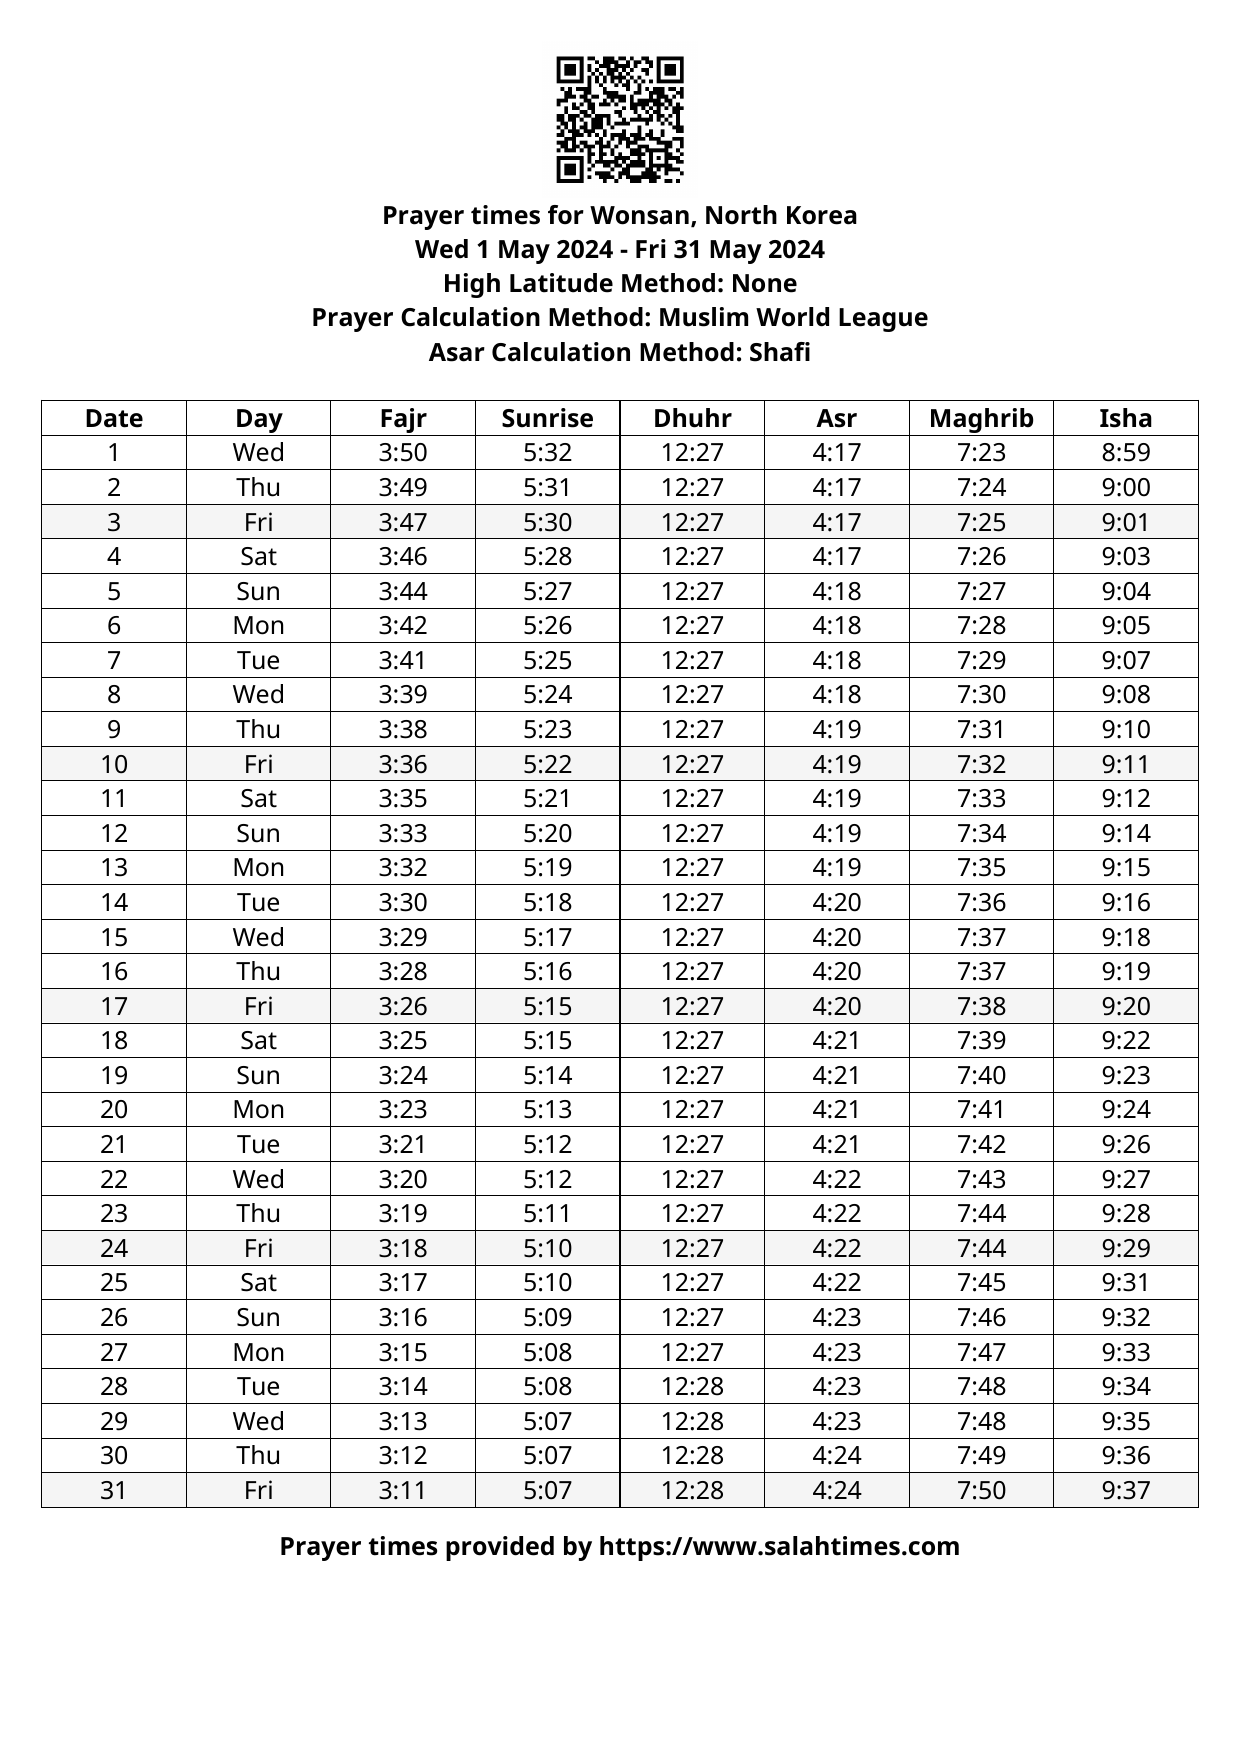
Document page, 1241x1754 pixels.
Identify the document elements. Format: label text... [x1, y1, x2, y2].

table_cell 7:39 [910, 1024, 1053, 1057]
table_cell Sat [187, 539, 330, 573]
table_cell 12:27 [621, 1231, 764, 1264]
table_cell 4:21 [765, 1127, 909, 1161]
table_cell 9:03 [1054, 539, 1198, 573]
table_cell 7:38 [910, 989, 1053, 1022]
text Wed 1 May 2024 - Fri 31 May 2024 [42, 232, 1198, 266]
table_cell 4 [42, 539, 186, 573]
table_cell 3:49 [331, 470, 475, 504]
table_cell 4:18 [765, 643, 909, 677]
table_cell 5 [42, 574, 186, 607]
table_cell 5:22 [476, 747, 619, 780]
table_cell 12:27 [621, 436, 764, 469]
table_cell 7:40 [910, 1058, 1053, 1092]
table_cell 3:24 [331, 1058, 475, 1092]
table_cell 12:27 [621, 609, 764, 642]
table_cell 9:08 [1054, 678, 1198, 711]
table_cell 9:18 [1054, 920, 1198, 953]
table_cell 3 [42, 505, 186, 538]
table_cell 1 [42, 436, 186, 469]
table_cell 12 [42, 816, 186, 849]
table_cell 4:23 [765, 1369, 909, 1403]
table_cell Sat [187, 1266, 330, 1299]
table_cell 25 [42, 1266, 186, 1299]
table_cell 7:34 [910, 816, 1053, 849]
table_cell Mon [187, 1093, 330, 1126]
table_cell 12:27 [621, 1162, 764, 1195]
table_cell 12:28 [621, 1369, 764, 1403]
table_cell 12:28 [621, 1439, 764, 1472]
table_cell 5:15 [476, 989, 619, 1022]
table_cell 3:41 [331, 643, 475, 677]
table_cell 4:19 [765, 851, 909, 884]
table_cell 5:18 [476, 885, 619, 919]
table_cell 4:23 [765, 1335, 909, 1368]
table_header Sunrise [476, 401, 619, 434]
picture [542, 41, 699, 198]
table_cell 12:27 [621, 781, 764, 815]
table_cell 3:28 [331, 954, 475, 988]
table_cell Mon [187, 1335, 330, 1368]
table_cell 7:33 [910, 781, 1053, 815]
table_cell 3:23 [331, 1093, 475, 1126]
table_cell 7:48 [910, 1404, 1053, 1437]
table_cell 9:36 [1054, 1439, 1198, 1472]
table_cell 3:21 [331, 1127, 475, 1161]
table_cell 3:19 [331, 1196, 475, 1230]
table_cell 3:33 [331, 816, 475, 849]
table_cell 21 [42, 1127, 186, 1161]
table_cell Sat [187, 1024, 330, 1057]
table_cell 7:35 [910, 851, 1053, 884]
table_cell 7 [42, 643, 186, 677]
table_cell 5:31 [476, 470, 619, 504]
table_cell 4:18 [765, 609, 909, 642]
table_cell 9:15 [1054, 851, 1198, 884]
table_cell 4:19 [765, 781, 909, 815]
table_cell 7:41 [910, 1093, 1053, 1126]
text Prayer Calculation Method: Muslim World League [42, 300, 1198, 334]
table_cell 12:27 [621, 539, 764, 573]
table_cell 5:28 [476, 539, 619, 573]
table_cell 9:20 [1054, 989, 1198, 1022]
table_cell 2 [42, 470, 186, 504]
table_cell Tue [187, 885, 330, 919]
table_cell 3:18 [331, 1231, 475, 1264]
table_cell 23 [42, 1196, 186, 1230]
table_cell 8:59 [1054, 436, 1198, 469]
table_cell 3:32 [331, 851, 475, 884]
table_cell Tue [187, 643, 330, 677]
table_cell Tue [187, 1127, 330, 1161]
table_cell 7:29 [910, 643, 1053, 677]
table_cell 12:27 [621, 989, 764, 1022]
table_cell 7:24 [910, 470, 1053, 504]
table_cell 7:26 [910, 539, 1053, 573]
table_cell Wed [187, 436, 330, 469]
text Prayer times for Wonsan, North Korea [42, 198, 1198, 232]
table_cell 3:30 [331, 885, 475, 919]
table_cell 7:49 [910, 1439, 1053, 1472]
table_cell 31 [42, 1473, 186, 1507]
table_cell 12:27 [621, 1024, 764, 1057]
table_cell 12:27 [621, 574, 764, 607]
table_cell 27 [42, 1335, 186, 1368]
table_cell 3:29 [331, 920, 475, 953]
table_cell 24 [42, 1231, 186, 1264]
table_cell 8 [42, 678, 186, 711]
table_header Dhuhr [621, 401, 764, 434]
table_cell Sun [187, 816, 330, 849]
table_cell 5:32 [476, 436, 619, 469]
table_cell 3:44 [331, 574, 475, 607]
table_header Date [42, 401, 186, 434]
table_cell 15 [42, 920, 186, 953]
table_cell 7:37 [910, 920, 1053, 953]
table_cell 9:19 [1054, 954, 1198, 988]
text Asar Calculation Method: Shafi [42, 334, 1198, 368]
table_cell 4:22 [765, 1231, 909, 1264]
table_cell 4:18 [765, 678, 909, 711]
table_cell 9:37 [1054, 1473, 1198, 1507]
table_cell 9:27 [1054, 1162, 1198, 1195]
table_cell 10 [42, 747, 186, 780]
table_cell 3:25 [331, 1024, 475, 1057]
table_cell 4:17 [765, 505, 909, 538]
table_cell 9:29 [1054, 1231, 1198, 1264]
table_cell 5:24 [476, 678, 619, 711]
table_cell 12:27 [621, 1093, 764, 1126]
table_cell Thu [187, 470, 330, 504]
table_cell 4:17 [765, 539, 909, 573]
table_cell 3:42 [331, 609, 475, 642]
table_cell 9:24 [1054, 1093, 1198, 1126]
table_cell 12:27 [621, 643, 764, 677]
table_cell 5:27 [476, 574, 619, 607]
table_cell 20 [42, 1093, 186, 1126]
table_cell 7:36 [910, 885, 1053, 919]
table_cell 3:14 [331, 1369, 475, 1403]
table_cell 12:27 [621, 1266, 764, 1299]
table_cell 4:17 [765, 470, 909, 504]
table_cell Fri [187, 1473, 330, 1507]
table_cell 5:25 [476, 643, 619, 677]
table_cell 4:22 [765, 1196, 909, 1230]
table_cell 4:20 [765, 989, 909, 1022]
table_cell 3:26 [331, 989, 475, 1022]
table_cell 7:43 [910, 1162, 1053, 1195]
table_cell 9 [42, 712, 186, 746]
table_cell 9:01 [1054, 505, 1198, 538]
table_cell 7:32 [910, 747, 1053, 780]
table_cell 4:18 [765, 574, 909, 607]
table_cell 29 [42, 1404, 186, 1437]
table_cell Thu [187, 1196, 330, 1230]
table_header Asr [765, 401, 909, 434]
table_cell 4:23 [765, 1300, 909, 1334]
text Prayer times provided by https://www.salahtimes.com [42, 1528, 1198, 1563]
table_cell 9:23 [1054, 1058, 1198, 1092]
table_cell 12:27 [621, 1335, 764, 1368]
table_cell Wed [187, 1162, 330, 1195]
table_cell 3:38 [331, 712, 475, 746]
table_cell 7:27 [910, 574, 1053, 607]
table_cell 12:27 [621, 712, 764, 746]
table_cell Thu [187, 954, 330, 988]
table_cell 5:09 [476, 1300, 619, 1334]
table_cell 5:15 [476, 1024, 619, 1057]
table_cell 12:27 [621, 816, 764, 849]
table_cell 9:12 [1054, 781, 1198, 815]
table_cell 9:28 [1054, 1196, 1198, 1230]
table_cell 6 [42, 609, 186, 642]
table_cell 12:27 [621, 954, 764, 988]
table_cell 5:07 [476, 1439, 619, 1472]
table_cell 9:35 [1054, 1404, 1198, 1437]
table_cell 30 [42, 1439, 186, 1472]
table_cell Sat [187, 781, 330, 815]
table_cell 9:31 [1054, 1266, 1198, 1299]
table_cell 3:13 [331, 1404, 475, 1437]
table_cell 7:31 [910, 712, 1053, 746]
table_cell 7:23 [910, 436, 1053, 469]
table_cell 5:08 [476, 1369, 619, 1403]
table_cell 5:12 [476, 1127, 619, 1161]
table_cell 9:00 [1054, 470, 1198, 504]
table_cell 9:14 [1054, 816, 1198, 849]
table_cell 12:27 [621, 1300, 764, 1334]
table_cell 7:44 [910, 1196, 1053, 1230]
table_cell 7:45 [910, 1266, 1053, 1299]
table_cell 5:26 [476, 609, 619, 642]
table_cell 5:14 [476, 1058, 619, 1092]
table_cell 4:23 [765, 1404, 909, 1437]
table_header Isha [1054, 401, 1198, 434]
table_cell 12:27 [621, 470, 764, 504]
table_cell 5:19 [476, 851, 619, 884]
table_cell Tue [187, 1369, 330, 1403]
table_cell 5:12 [476, 1162, 619, 1195]
table_cell Fri [187, 1231, 330, 1264]
table_cell 7:48 [910, 1369, 1053, 1403]
table_cell Fri [187, 747, 330, 780]
table_cell Wed [187, 920, 330, 953]
table_cell 7:37 [910, 954, 1053, 988]
table_cell 5:10 [476, 1231, 619, 1264]
table_cell 3:46 [331, 539, 475, 573]
table_header Day [187, 401, 330, 434]
table_cell 9:26 [1054, 1127, 1198, 1161]
table_cell 3:50 [331, 436, 475, 469]
table_cell 18 [42, 1024, 186, 1057]
table_cell 5:21 [476, 781, 619, 815]
table_cell 3:20 [331, 1162, 475, 1195]
table_cell 14 [42, 885, 186, 919]
table_cell 3:35 [331, 781, 475, 815]
table_cell 9:07 [1054, 643, 1198, 677]
table_cell 4:24 [765, 1439, 909, 1472]
text High Latitude Method: None [42, 266, 1198, 300]
table_cell 12:28 [621, 1473, 764, 1507]
table_cell 22 [42, 1162, 186, 1195]
table_cell 13 [42, 851, 186, 884]
table_cell 3:11 [331, 1473, 475, 1507]
table_cell 5:08 [476, 1335, 619, 1368]
table_cell Sun [187, 574, 330, 607]
table_cell 4:21 [765, 1058, 909, 1092]
table_cell 26 [42, 1300, 186, 1334]
table_cell 7:28 [910, 609, 1053, 642]
table_cell 4:17 [765, 436, 909, 469]
table_cell 3:17 [331, 1266, 475, 1299]
table_cell Mon [187, 609, 330, 642]
table_cell 19 [42, 1058, 186, 1092]
table_cell 9:10 [1054, 712, 1198, 746]
table_cell 7:42 [910, 1127, 1053, 1161]
table_cell 5:13 [476, 1093, 619, 1126]
table_cell 9:22 [1054, 1024, 1198, 1057]
table_cell 5:30 [476, 505, 619, 538]
table_cell 5:10 [476, 1266, 619, 1299]
table_cell 4:24 [765, 1473, 909, 1507]
table_cell 3:36 [331, 747, 475, 780]
table_cell Mon [187, 851, 330, 884]
table_cell 12:27 [621, 1196, 764, 1230]
table_cell 3:47 [331, 505, 475, 538]
table_header Maghrib [910, 401, 1053, 434]
table_cell 9:05 [1054, 609, 1198, 642]
table_cell 5:17 [476, 920, 619, 953]
table_cell 4:20 [765, 920, 909, 953]
table_cell 12:27 [621, 920, 764, 953]
table_cell 7:47 [910, 1335, 1053, 1368]
table_cell 12:28 [621, 1404, 764, 1437]
table_cell 5:20 [476, 816, 619, 849]
table_cell 9:04 [1054, 574, 1198, 607]
table_cell 9:33 [1054, 1335, 1198, 1368]
table_cell 11 [42, 781, 186, 815]
table_cell 4:22 [765, 1162, 909, 1195]
table_cell 12:27 [621, 851, 764, 884]
table_cell 7:44 [910, 1231, 1053, 1264]
table_cell 12:27 [621, 1058, 764, 1092]
table_cell Thu [187, 1439, 330, 1472]
table_cell 4:21 [765, 1093, 909, 1126]
table_cell 3:16 [331, 1300, 475, 1334]
table_cell 4:20 [765, 885, 909, 919]
table_cell 12:27 [621, 885, 764, 919]
table_cell 5:11 [476, 1196, 619, 1230]
table_cell 12:27 [621, 747, 764, 780]
table_cell 12:27 [621, 1127, 764, 1161]
table_cell 4:19 [765, 816, 909, 849]
table_cell 28 [42, 1369, 186, 1403]
table_cell 4:19 [765, 712, 909, 746]
table_cell 12:27 [621, 505, 764, 538]
table_cell 4:22 [765, 1266, 909, 1299]
table_cell Fri [187, 989, 330, 1022]
table_cell 9:16 [1054, 885, 1198, 919]
table_cell 7:30 [910, 678, 1053, 711]
table_cell 5:23 [476, 712, 619, 746]
table_cell 12:27 [621, 678, 764, 711]
table_cell 5:07 [476, 1404, 619, 1437]
table_cell 3:15 [331, 1335, 475, 1368]
table_cell Fri [187, 505, 330, 538]
table_cell 17 [42, 989, 186, 1022]
table_cell 3:12 [331, 1439, 475, 1472]
table_cell 16 [42, 954, 186, 988]
table_cell 7:25 [910, 505, 1053, 538]
table_cell 9:34 [1054, 1369, 1198, 1403]
table_cell 7:46 [910, 1300, 1053, 1334]
table_cell Wed [187, 1404, 330, 1437]
table_cell 4:19 [765, 747, 909, 780]
table_cell 7:50 [910, 1473, 1053, 1507]
table_cell 4:21 [765, 1024, 909, 1057]
table_header Fajr [331, 401, 475, 434]
table_cell 3:39 [331, 678, 475, 711]
table_cell 4:20 [765, 954, 909, 988]
table_cell 5:07 [476, 1473, 619, 1507]
table_cell 9:32 [1054, 1300, 1198, 1334]
table_cell 9:11 [1054, 747, 1198, 780]
table_cell Sun [187, 1058, 330, 1092]
table_cell Wed [187, 678, 330, 711]
table_cell Thu [187, 712, 330, 746]
table_cell Sun [187, 1300, 330, 1334]
table_cell 5:16 [476, 954, 619, 988]
